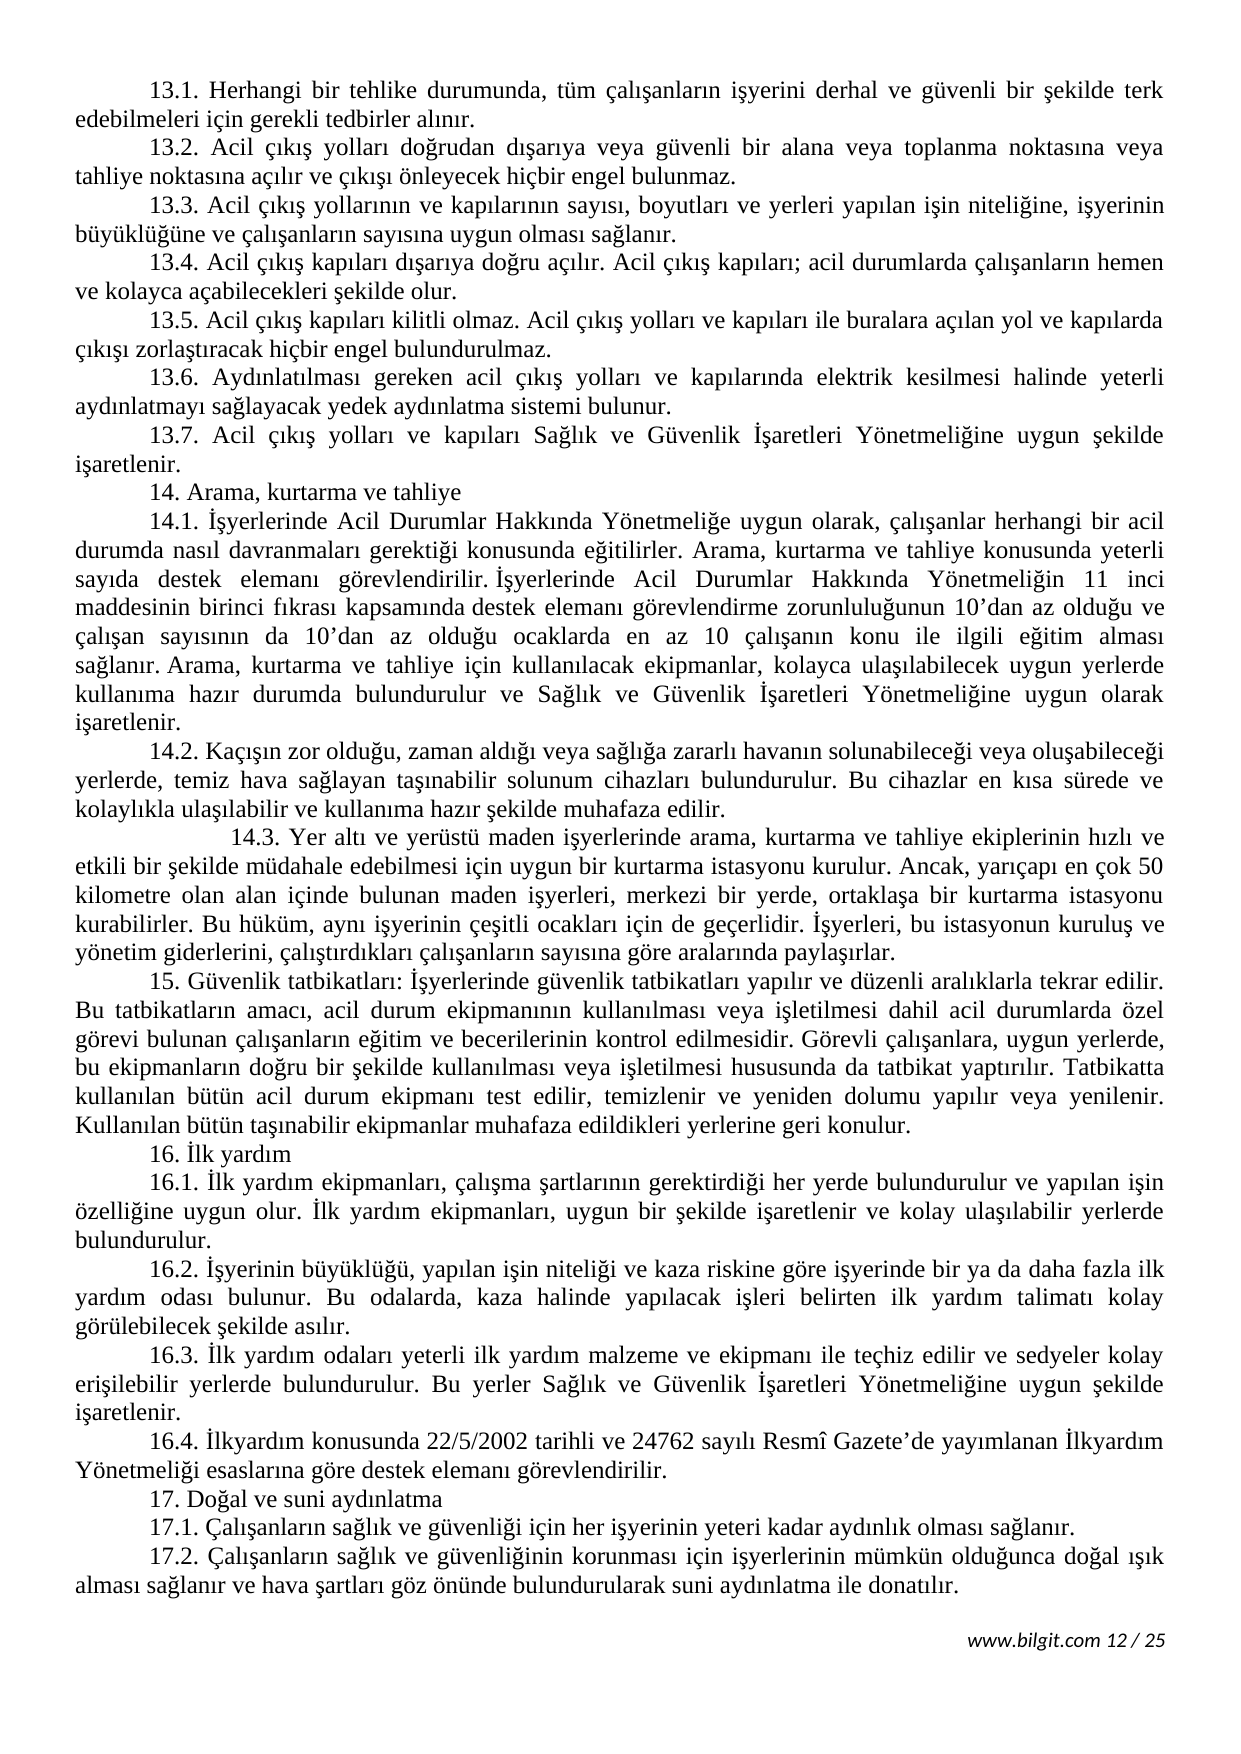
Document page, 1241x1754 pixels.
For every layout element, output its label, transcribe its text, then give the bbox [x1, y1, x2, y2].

text 17.2. Çalışanların sağlık ve güvenliğinin korunması için işyerlerinin mümkün olduğunca doğal ışık alması sağlanır ve hava şartları göz önünde bulundurularak suni aydınlatma ile donatılır. [75, 1541, 1165, 1599]
text 14.2. Kaçışın zor olduğu, zaman aldığı veya sağlığa zararlı havanın solunabileceği veya oluşabileceği yerlerde, temiz hava sağlayan taşınabilir solunum cihazları bulundurulur. Bu cihazlar en kısa sürede ve kolaylıkla ulaşılabilir ve kullanıma hazır şekilde muhafaza edilir. [75, 736, 1165, 822]
text 13.2. Acil çıkış yolları doğrudan dışarıya veya güvenli bir alana veya toplanma noktasına veya tahliye noktasına açılır ve çıkışı önleyecek hiçbir engel bulunmaz. [75, 132, 1165, 190]
text 13.7. Acil çıkış yolları ve kapıları Sağlık ve Güvenlik İşaretleri Yönetmeliğine uygun şekilde işaretlenir. [75, 420, 1165, 477]
text 13.6. Aydınlatılması gereken acil çıkış yolları ve kapılarında elektrik kesilmesi halinde yeterli aydınlatmayı sağlayacak yedek aydınlatma sistemi bulunur. [75, 362, 1165, 420]
text 13.4. Acil çıkış kapıları dışarıya doğru açılır. Acil çıkış kapıları; acil durumlarda çalışanların hemen ve kolayca açabilecekleri şekilde olur. [75, 247, 1165, 305]
text 14. Arama, kurtarma ve tahliye [75, 477, 1165, 506]
text 17. Doğal ve suni aydınlatma [75, 1484, 1165, 1512]
text 16.2. İşyerinin büyüklüğü, yapılan işin niteliği ve kaza riskine göre işyerinde bir ya da daha fazla ilk yardım odası bulunur. Bu odalarda, kaza halinde yapılacak işleri belirten ilk yardım talimatı kolay görülebilecek şekilde asılır. [75, 1254, 1165, 1340]
text 17.1. Çalışanların sağlık ve güvenliği için her işyerinin yeteri kadar aydınlık olması sağlanır. [75, 1512, 1165, 1541]
text 14.1. İşyerlerinde Acil Durumlar Hakkında Yönetmeliğe uygun olarak, çalışanlar herhangi bir acil durumda nasıl davranmaları gerektiği konusunda eğitilirler. Arama, kurtarma ve tahliye konusunda yeterli sayıda destek elemanı görevlendirilir. İşyerlerinde Acil Durumlar Hakkında Yönetmeliğin 11 inci maddesinin birinci fıkrası kapsamında destek elemanı görevlendirme zorunluluğunun 10’dan az olduğu ve çalışan sayısının da 10’dan az olduğu ocaklarda en az 10 çalışanın konu ile ilgili eğitim alması sağlanır. Arama, kurtarma ve tahliye için kullanılacak ekipmanlar, kolayca ulaşılabilecek uygun yerlerde kullanıma hazır durumda bulundurulur ve Sağlık ve Güvenlik İşaretleri Yönetmeliğine uygun olarak işaretlenir. [75, 506, 1165, 736]
text 15. Güvenlik tatbikatları: İşyerlerinde güvenlik tatbikatları yapılır ve düzenli aralıklarla tekrar edilir. Bu tatbikatların amacı, acil durum ekipmanının kullanılması veya işletilmesi dahil acil durumlarda özel görevi bulunan çalışanların eğitim ve becerilerinin kontrol edilmesidir. Görevli çalışanlara, uygun yerlerde, bu ekipmanların doğru bir şekilde kullanılması veya işletilmesi hususunda da tatbikat yaptırılır. Tatbikatta kullanılan bütün acil durum ekipmanı test edilir, temizlenir ve yeniden dolumu yapılır veya yenilenir. Kullanılan bütün taşınabilir ekipmanlar muhafaza edildikleri yerlerine geri konulur. [75, 966, 1165, 1139]
text 16.4. İlkyardım konusunda 22/5/2002 tarihli ve 24762 sayılı Resmî Gazete’de yayımlanan İlkyardım Yönetmeliği esaslarına göre destek elemanı görevlendirilir. [75, 1426, 1165, 1484]
text 16.3. İlk yardım odaları yeterli ilk yardım malzeme ve ekipmanı ile teçhiz edilir ve sedyeler kolay erişilebilir yerlerde bulundurulur. Bu yerler Sağlık ve Güvenlik İşaretleri Yönetmeliğine uygun şekilde işaretlenir. [75, 1340, 1165, 1426]
text 13.1. Herhangi bir tehlike durumunda, tüm çalışanların işyerini derhal ve güvenli bir şekilde terk edebilmeleri için gerekli tedbirler alınır. [75, 75, 1165, 132]
text 14.3. Yer altı ve yerüstü maden işyerlerinde arama, kurtarma ve tahliye ekiplerinin hızlı ve etkili bir şekilde müdahale edebilmesi için uygun bir kurtarma istasyonu kurulur. Ancak, yarıçapı en çok 50 kilometre olan alan içinde bulunan maden işyerleri, merkezi bir yerde, ortaklaşa bir kurtarma istasyonu kurabilirler. Bu hüküm, aynı işyerinin çeşitli ocakları için de geçerlidir. İşyerleri, bu istasyonun kuruluş ve yönetim giderlerini, çalıştırdıkları çalışanların sayısına göre aralarında paylaşırlar. [75, 822, 1165, 966]
text 16. İlk yardım [75, 1139, 1165, 1167]
text 16.1. İlk yardım ekipmanları, çalışma şartlarının gerektirdiği her yerde bulundurulur ve yapılan işin özelliğine uygun olur. İlk yardım ekipmanları, uygun bir şekilde işaretlenir ve kolay ulaşılabilir yerlerde bulundurulur. [75, 1167, 1165, 1254]
text 13.3. Acil çıkış yollarının ve kapılarının sayısı, boyutları ve yerleri yapılan işin niteliğine, işyerinin büyüklüğüne ve çalışanların sayısına uygun olması sağlanır. [75, 190, 1165, 247]
text 13.5. Acil çıkış kapıları kilitli olmaz. Acil çıkış yolları ve kapıları ile buralara açılan yol ve kapılarda çıkışı zorlaştıracak hiçbir engel bulundurulmaz. [75, 305, 1165, 362]
